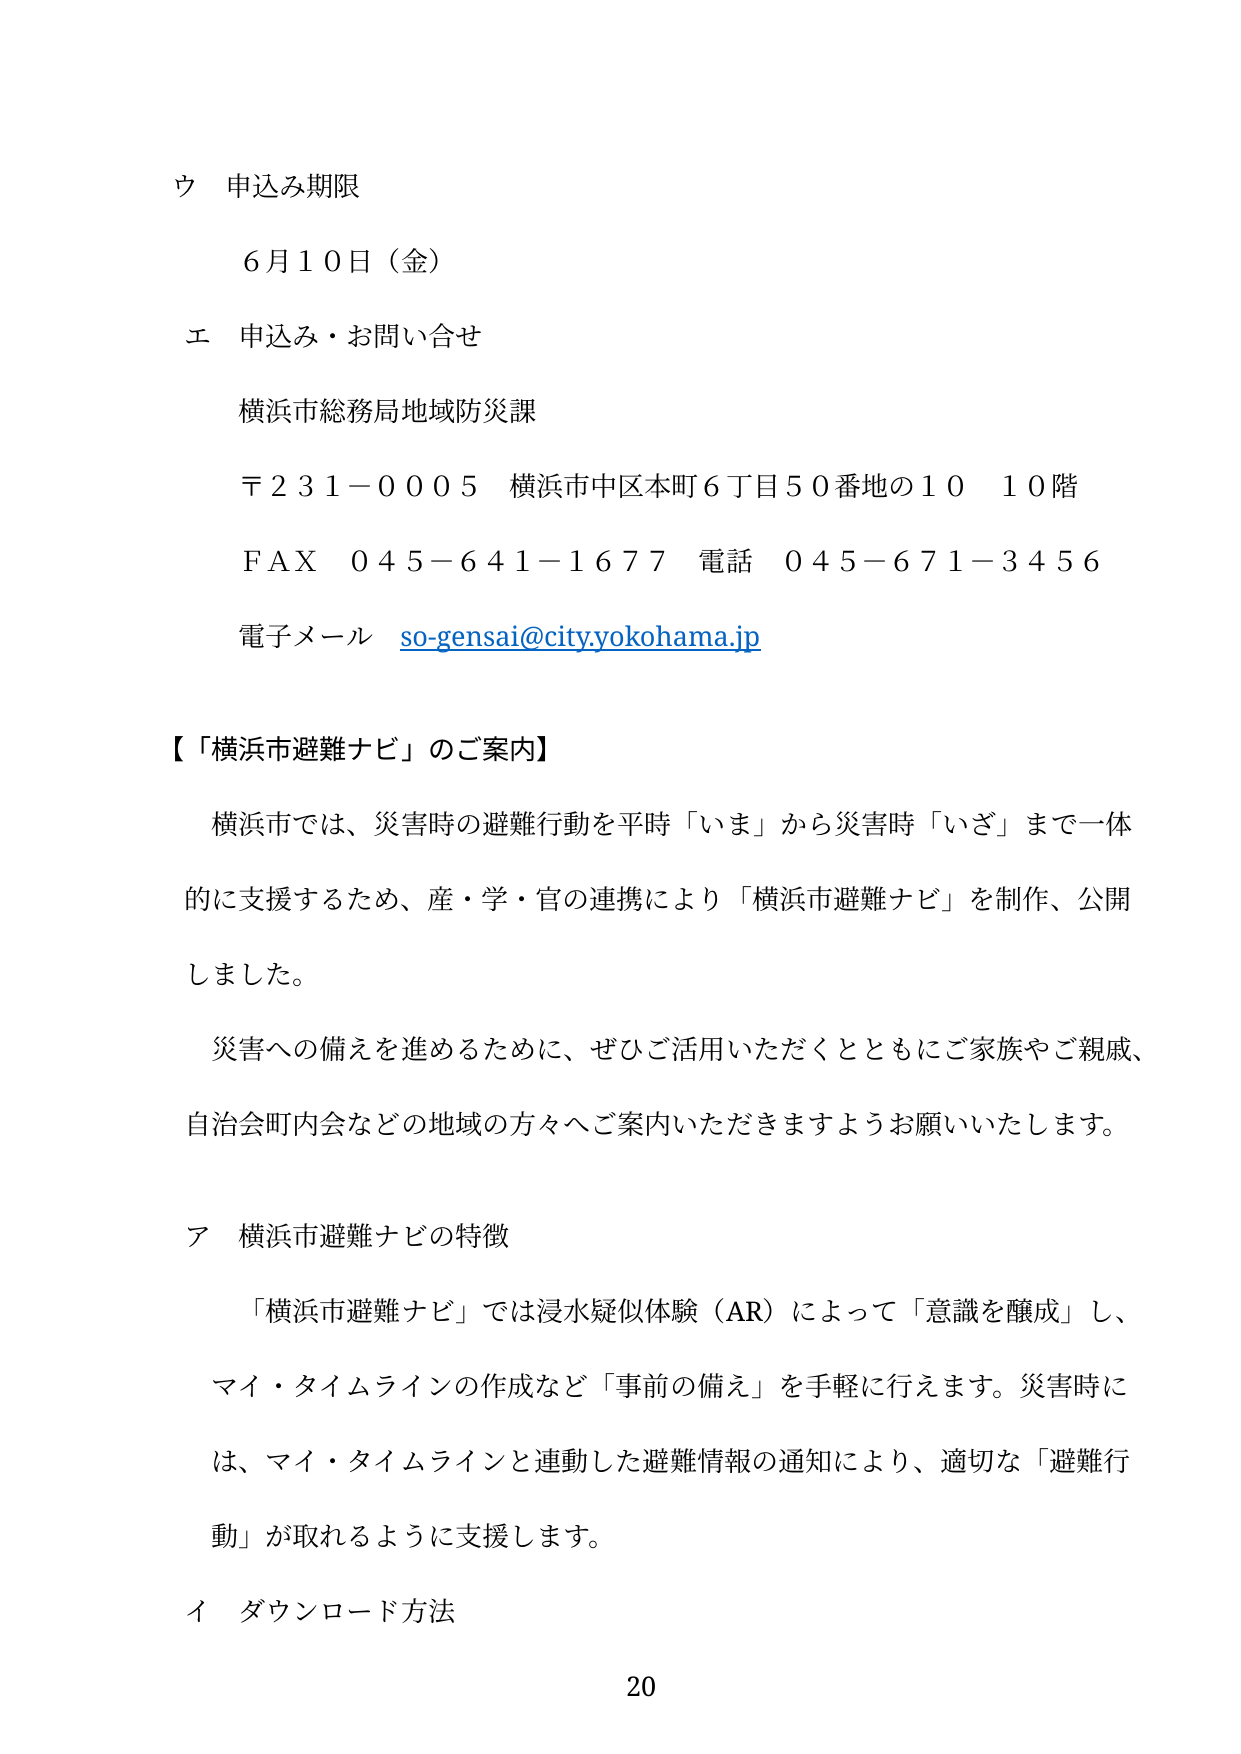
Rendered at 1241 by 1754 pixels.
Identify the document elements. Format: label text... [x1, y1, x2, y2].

text イ ダウンロード方法 [130, 1573, 1152, 1648]
text エ 申込み・お問い合せ [130, 298, 1152, 373]
text ＦＡＸ ０４５－６４１－１６７７ 電話 ０４５－６７１－３４５６ [130, 523, 1152, 598]
text 電子メール so-gensai@city.yokohama.jp [130, 598, 1152, 673]
text 横浜市では、災害時の避難行動を平時「いま」から災害時「いざ」まで一体的に支援するため、産・学・官の連携により「横浜市避難ナビ」を制作、公開しました。 [184, 785, 1149, 1010]
text ウ 申込み期限 [157, 148, 1152, 223]
text 災害への備えを進めるために、ぜひご活用いただくとともにご家族やご親戚、自治会町内会などの地域の方々へご案内いただきますようお願いいたします。 [184, 1010, 1152, 1160]
text 【「横浜市避難ナビ」のご案内】 [157, 710, 1152, 785]
text 横浜市総務局地域防災課 [130, 373, 1152, 448]
text ６月１０日（金） [157, 223, 1152, 298]
text 「横浜市避難ナビ」では浸水疑似体験（AR）によって「意識を醸成」し、マイ・タイムラインの作成など「事前の備え」を手軽に行えます。災害時には、マイ・タイムラインと連動した避難情報の通知により、適切な「避難行動」が取れるように支援します。 [211, 1273, 1152, 1573]
text ア 横浜市避難ナビの特徴 [184, 1198, 1152, 1273]
text 〒２３１－０００５ 横浜市中区本町６丁目５０番地の１０ １０階 [130, 448, 1152, 523]
